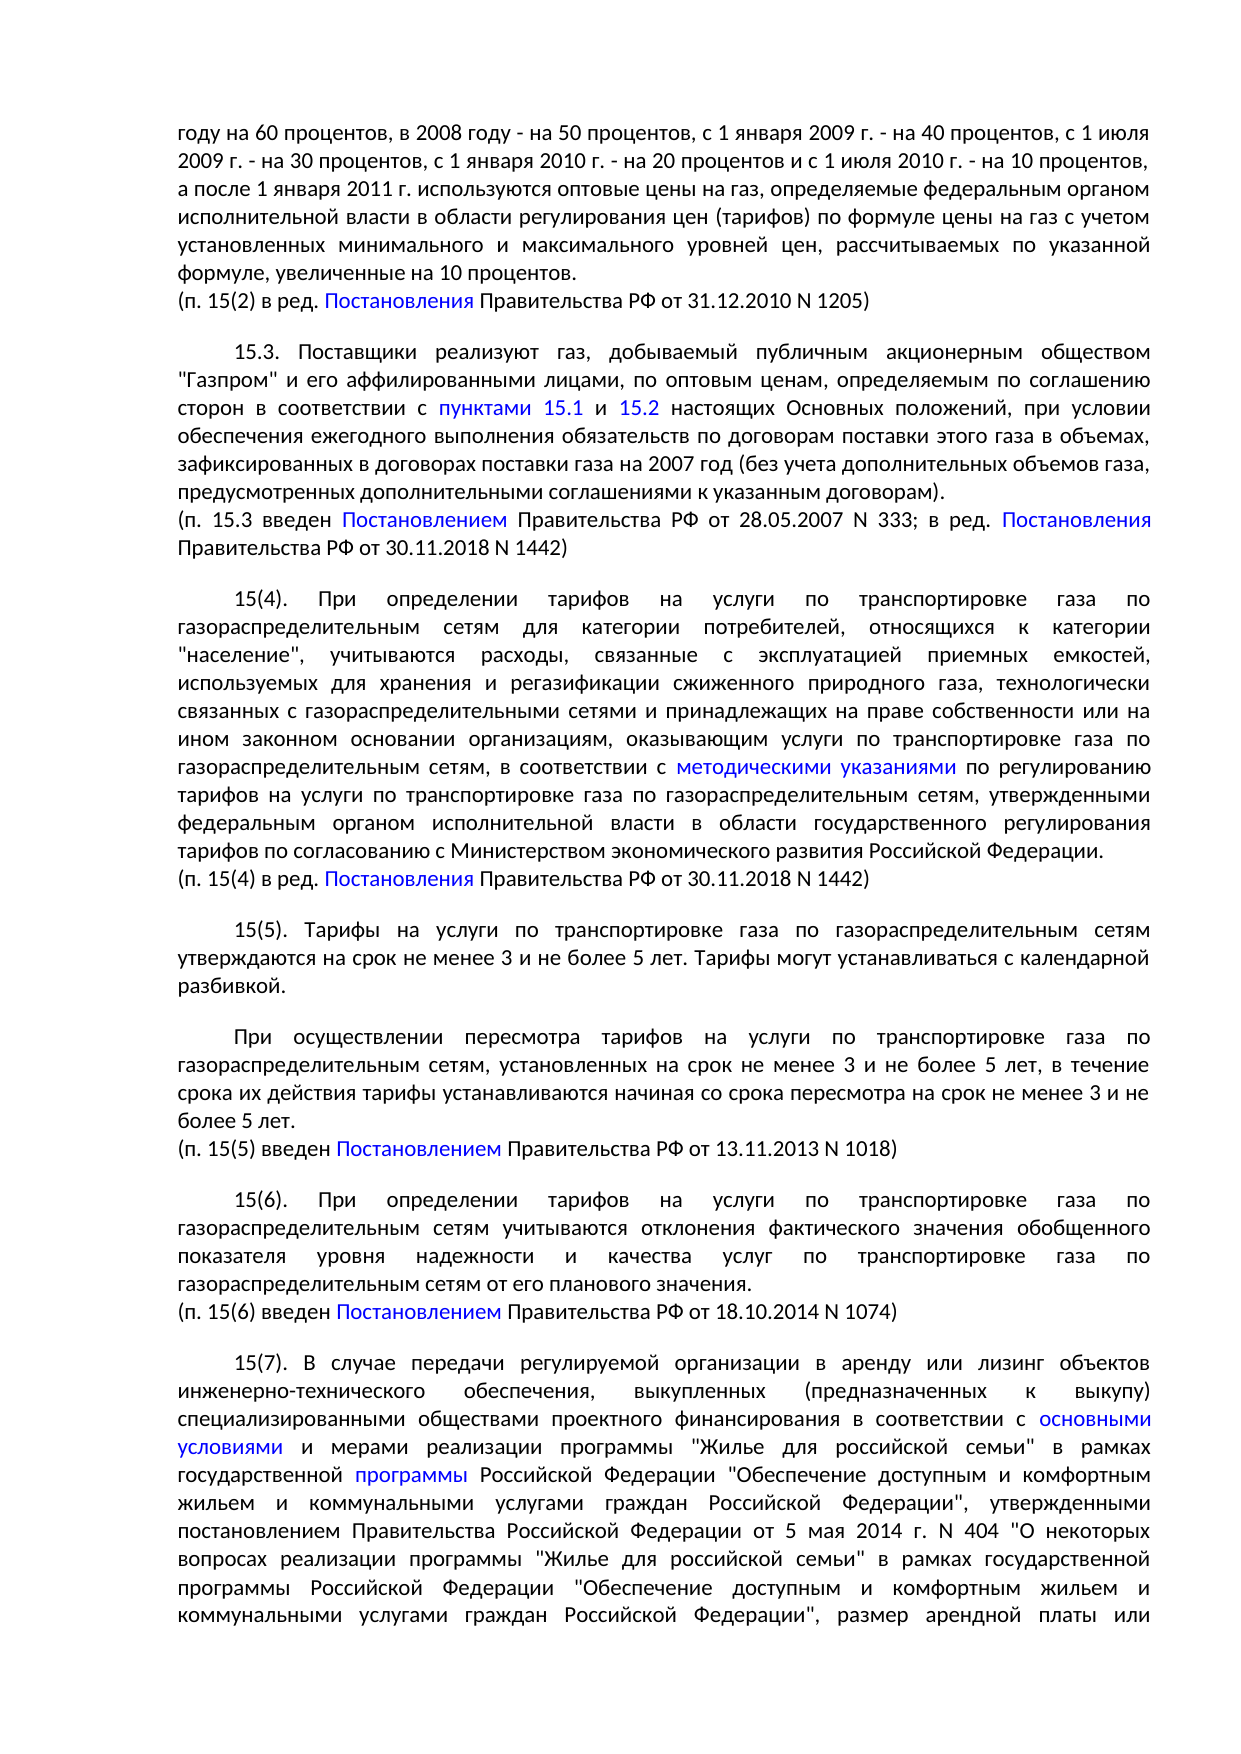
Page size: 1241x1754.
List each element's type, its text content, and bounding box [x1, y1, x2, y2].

text 15.3. Поставщики реализуют газ, добываемый публичным акционерным обществом "Газпром" и его аффилированными лицами, по оптовым ценам, определяемым по соглашению сторон в соответствии с пунктами 15.1 и 15.2 настоящих Основных положений, при условии обеспечения ежегодного выполнения обязательств по договорам поставки этого газа в объемах, зафиксированных в договорах поставки газа на 2007 год (без учета дополнительных объемов газа, предусмотренных дополнительными соглашениями к указанным договорам). [177, 337, 1152, 505]
text 15(4). При определении тарифов на услуги по транспортировке газа по газораспределительным сетям для категории потребителей, относящихся к категории "население", учитываются расходы, связанные с эксплуатацией приемных емкостей, используемых для хранения и регазификации сжиженного природного газа, технологически связанных с газораспределительными сетями и принадлежащих на праве собственности или на ином законном основании организациям, оказывающим услуги по транспортировке газа по газораспределительным сетям, в соответствии с методическими указаниями по регулированию тарифов на услуги по транспортировке газа по газораспределительным сетям, утвержденными федеральным органом исполнительной власти в области государственного регулирования тарифов по согласованию с Министерством экономического развития Российской Федерации. [177, 584, 1152, 864]
text (п. 15.3 введен Постановлением Правительства РФ от 28.05.2007 N 333; в ред. Постановления Правительства РФ от 30.11.2018 N 1442) [177, 505, 1152, 561]
text (п. 15(5) введен Постановлением Правительства РФ от 13.11.2013 N 1018) [177, 1134, 1152, 1162]
text 15(6). При определении тарифов на услуги по транспортировке газа по газораспределительным сетям учитываются отклонения фактического значения обобщенного показателя уровня надежности и качества услуг по транспортировке газа по газораспределительным сетям от его планового значения. [177, 1185, 1152, 1297]
text (п. 15(6) введен Постановлением Правительства РФ от 18.10.2014 N 1074) [177, 1297, 1152, 1326]
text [177, 1348, 1152, 1629]
text При осуществлении пересмотра тарифов на услуги по транспортировке газа по газораспределительным сетям, установленных на срок не менее 3 и не более 5 лет, в течение срока их действия тарифы устанавливаются начиная со срока пересмотра на срок не менее 3 и не более 5 лет. [177, 1022, 1152, 1134]
text (п. 15(4) в ред. Постановления Правительства РФ от 30.11.2018 N 1442) [177, 864, 1152, 892]
text 15(5). Тарифы на услуги по транспортировке газа по газораспределительным сетям утверждаются на срок не менее 3 и не более 5 лет. Тарифы могут устанавливаться с календарной разбивкой. [177, 915, 1152, 999]
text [177, 118, 1152, 286]
text (п. 15(2) в ред. Постановления Правительства РФ от 31.12.2010 N 1205) [177, 286, 1152, 314]
